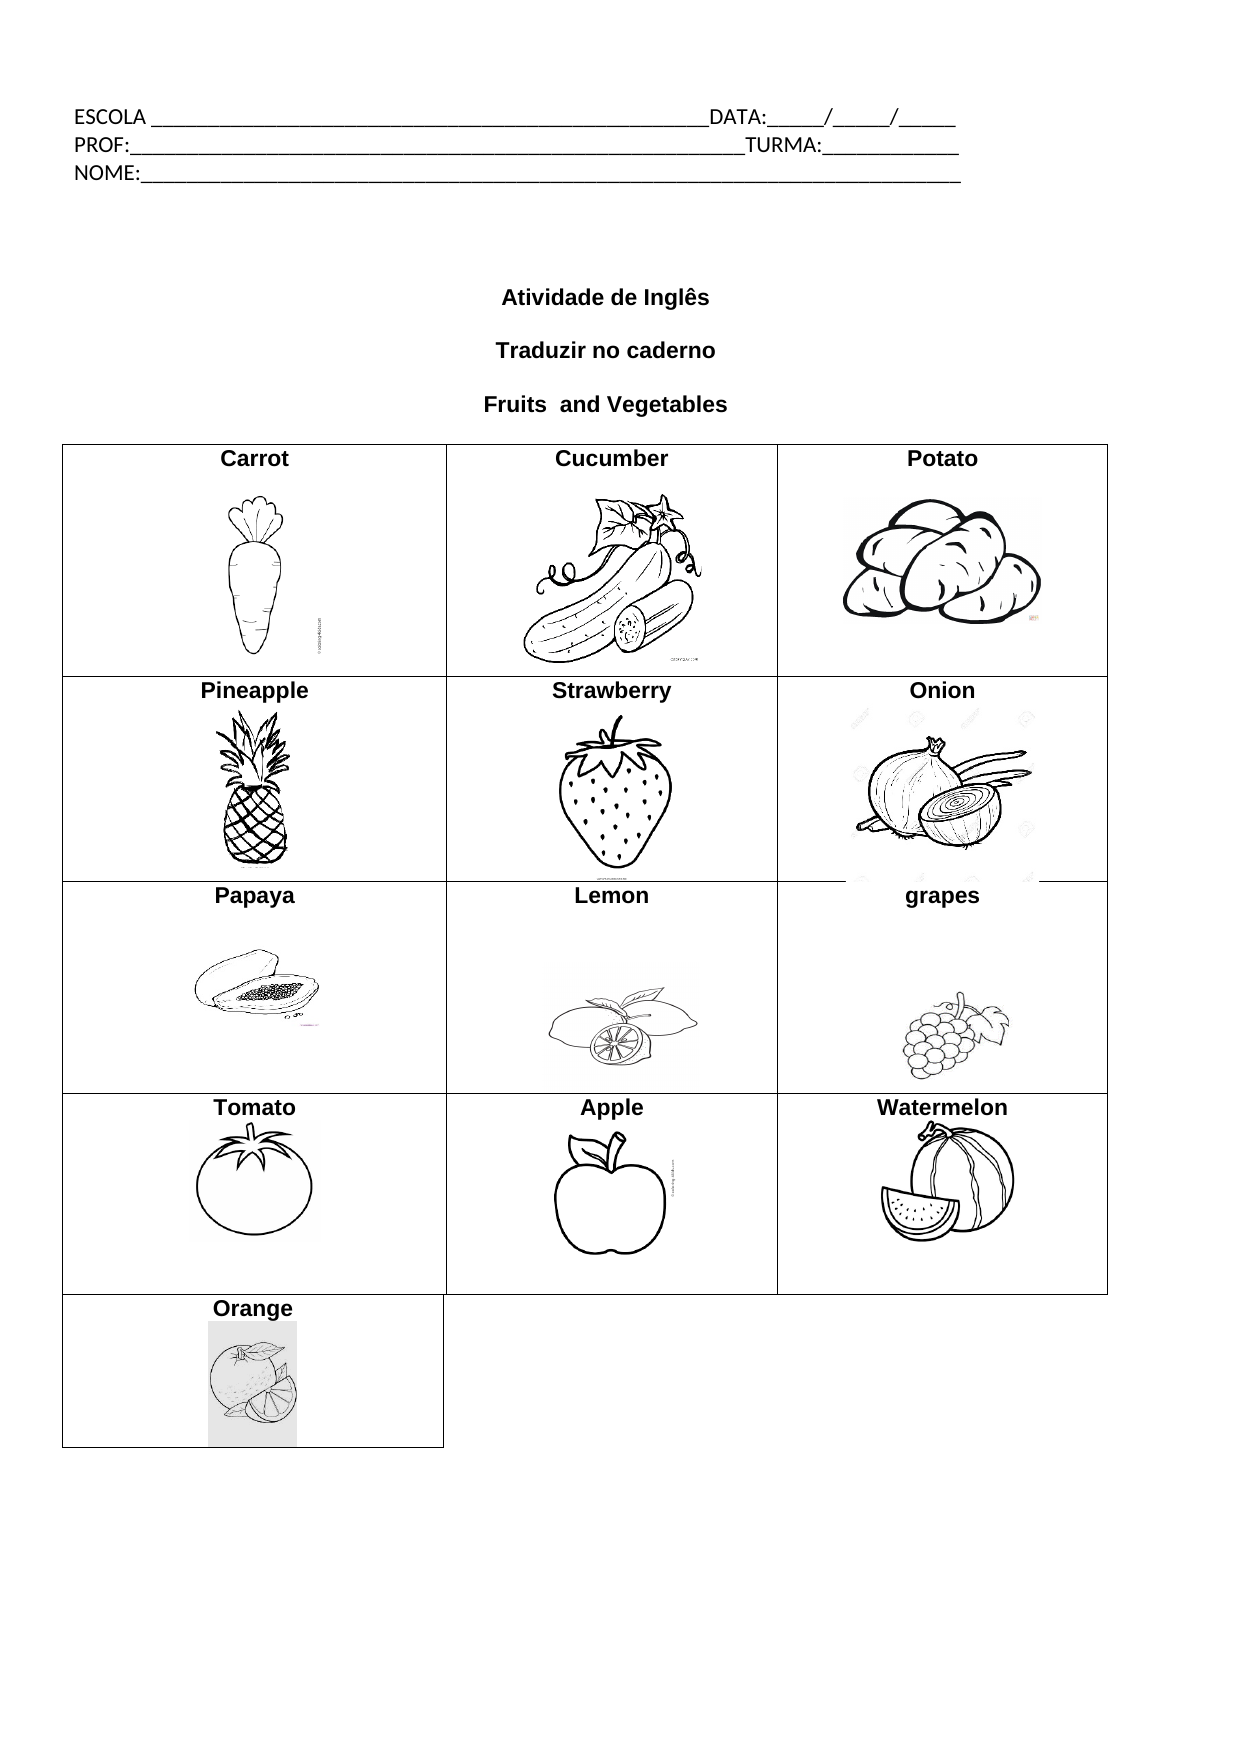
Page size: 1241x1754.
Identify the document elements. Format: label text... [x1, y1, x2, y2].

picture [208, 1321, 297, 1447]
picture [192, 928, 320, 1040]
text NOME:________________________________________________________________________ [74, 158, 1137, 186]
picture [845, 703, 1040, 882]
picture [545, 1120, 678, 1268]
picture [173, 1120, 336, 1242]
table_cell Papaya [63, 882, 446, 1093]
picture [522, 703, 701, 882]
picture [542, 962, 700, 1093]
table_cell grapes [778, 882, 1107, 1093]
table_cell Lemon [447, 882, 777, 1093]
table_header Potato [778, 445, 1107, 676]
text Atividade de Inglês [74, 284, 1137, 310]
text Traduzir no caderno [74, 337, 1137, 363]
table_header Carrot [63, 445, 446, 676]
picture [843, 497, 1042, 624]
picture [171, 703, 338, 870]
table_cell Strawberry [447, 677, 777, 881]
table_cell Watermelon [778, 1094, 1107, 1294]
picture [863, 1120, 1022, 1242]
table_cell Orange [63, 1295, 443, 1447]
picture [181, 471, 328, 676]
picture [900, 983, 1013, 1093]
table_cell Tomato [63, 1094, 446, 1294]
picture [523, 494, 702, 663]
table_cell Pineapple [63, 677, 446, 881]
text PROF:______________________________________________________TURMA:____________ [74, 130, 1137, 158]
text ESCOLA _________________________________________________DATA:_____/_____/_____ [74, 102, 1137, 130]
text Fruits and Vegetables [74, 391, 1137, 417]
table_header Cucumber [447, 445, 777, 676]
table_cell Apple [447, 1094, 777, 1294]
table_cell Onion [778, 677, 1107, 881]
